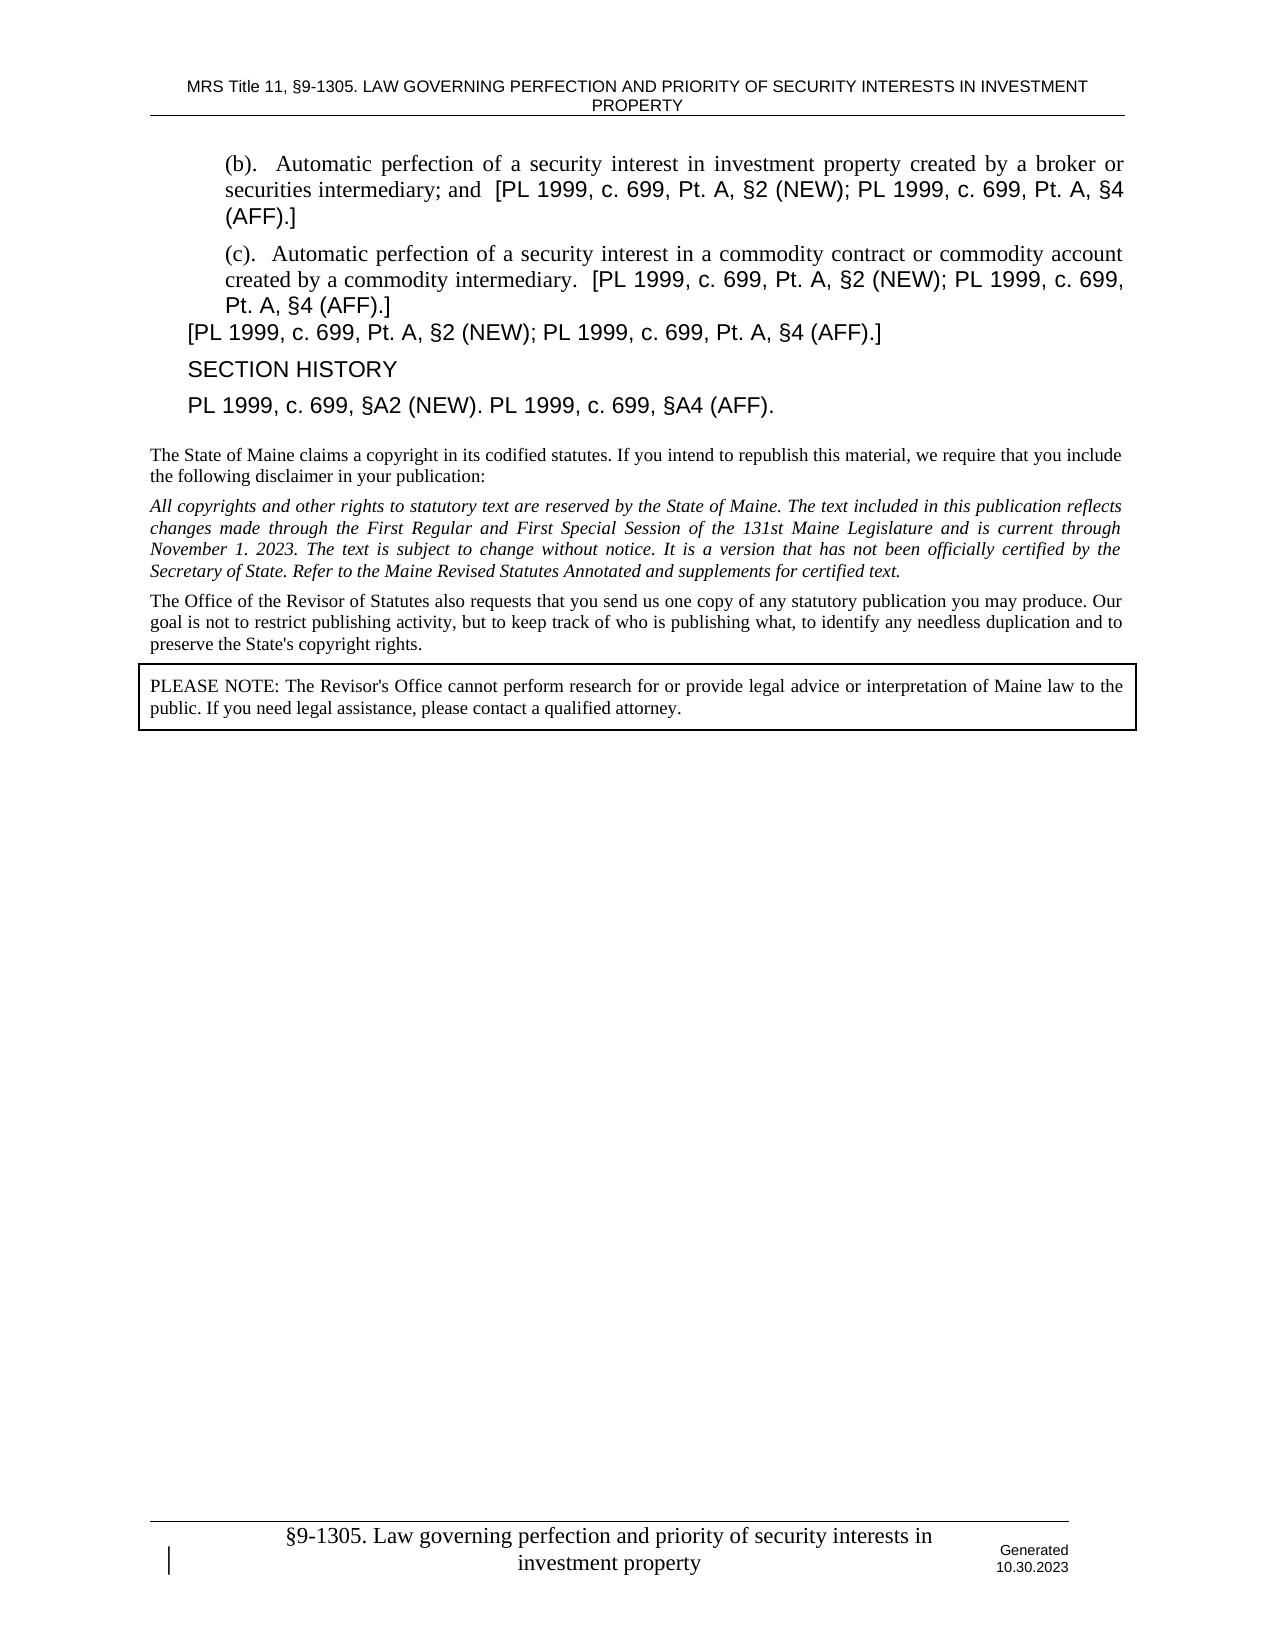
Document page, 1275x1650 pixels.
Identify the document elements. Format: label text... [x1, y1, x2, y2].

text SECTION HISTORY [187, 356, 1125, 382]
text The Office of the Revisor of Statutes also requests that you send us one copy of any statutory publication you may produce. Our goal is not to restrict publishing activity, but to keep track of who is publishing what, to identify any needless duplication and to preserve the State's copyright rights. [150, 590, 1125, 654]
text PL 1999, c. 699, §A2 (NEW). PL 1999, c. 699, §A4 (AFF). [187, 392, 1125, 419]
text The State of Maine claims a copyright in its codified statutes. If you intend to republish this material, we require that you include the following disclaimer in your publication: [150, 444, 1125, 487]
text (b). Automatic perfection of a security interest in investment property created by a broker or securities intermediary; and [PL 1999, c. 699, Pt. A, §2 (NEW); PL 1999, c. 699, Pt. A, §4 (AFF).] [225, 150, 1125, 229]
text All copyrights and other rights to statutory text are reserved by the State of Maine. The text included in this publication reflects changes made through the First Regular and First Special Session of the 131st Maine Legislature and is current through November 1. 2023 . The text is subject to change without notice. It is a version that has not been officially certified by the Secretary of State. Refer to the Maine Revised Statutes Annotated and supplements for certified text. [150, 495, 1125, 581]
text PLEASE NOTE: The Revisor's Office cannot perform research for or provide legal advice or interpretation of Maine law to the public. If you need legal assistance, please contact a qualified attorney. [140, 665, 1135, 729]
text [PL 1999, c. 699, Pt. A, §2 (NEW); PL 1999, c. 699, Pt. A, §4 (AFF).] [187, 319, 1125, 345]
text (c). Automatic perfection of a security interest in a commodity contract or commodity account created by a commodity intermediary. [PL 1999, c. 699, Pt. A, §2 (NEW); PL 1999, c. 699, Pt. A, §4 (AFF).] [225, 239, 1125, 319]
